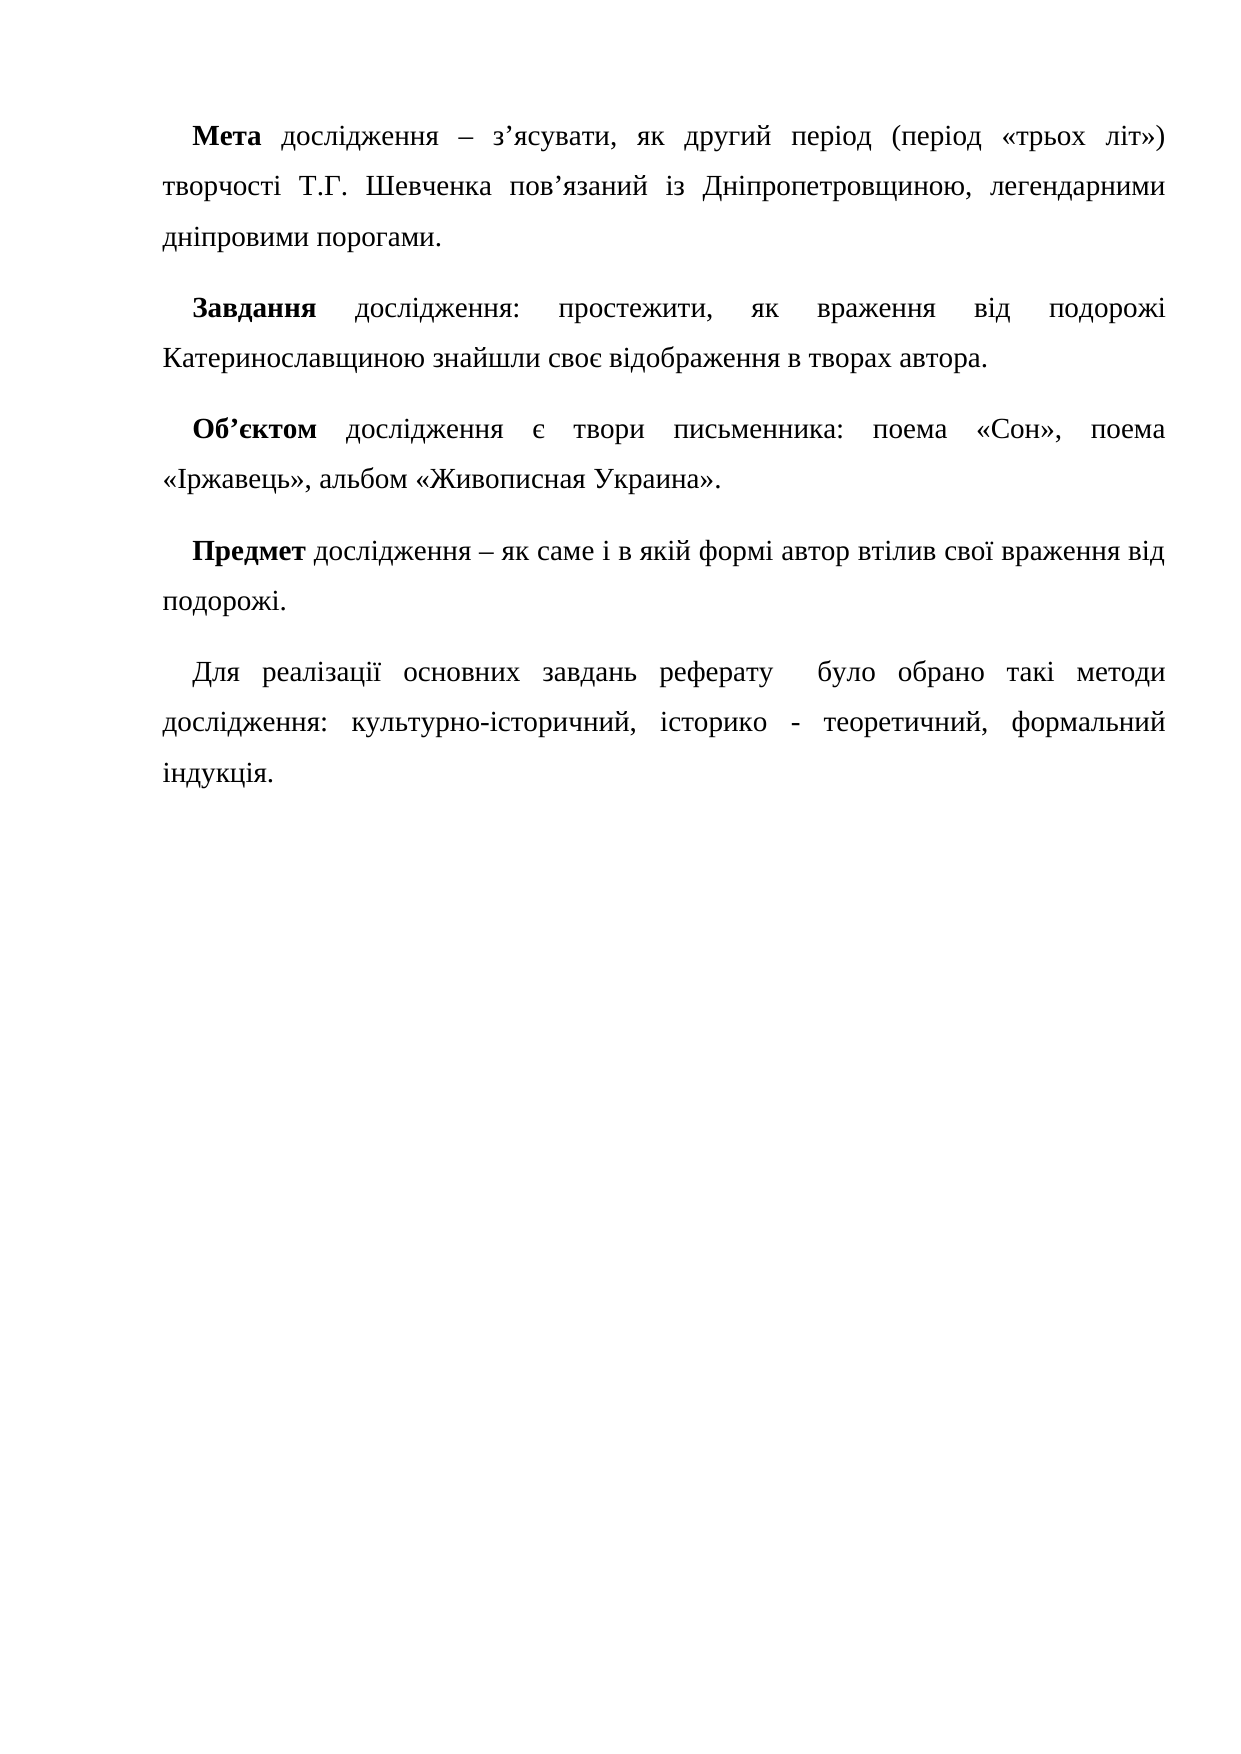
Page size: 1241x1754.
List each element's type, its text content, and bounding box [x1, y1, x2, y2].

text Завдання дослідження: простежити, як враження від подорожі Катеринославщиною знайшли своє відображення в творах автора. [162, 290, 1167, 374]
text Мета дослідження – з’ясувати, як другий період (період «трьох літ») творчості Т.Г. Шевченка пов’язаний із Дніпропетровщиною, легендарними дніпровими порогами. [162, 118, 1167, 252]
text Об’єктом дослідження є твори письменника: поема «Сон», поема «Іржавець», альбом «Живописная Украина». [162, 411, 1167, 495]
text Для реалізації основних завдань реферату було обрано такі методи дослідження: культурно-історичний, історико - теоретичний, формальний індукція. [162, 654, 1167, 788]
text Предмет дослідження – як саме і в якій формі автор втілив свої враження від подорожі. [162, 533, 1167, 617]
